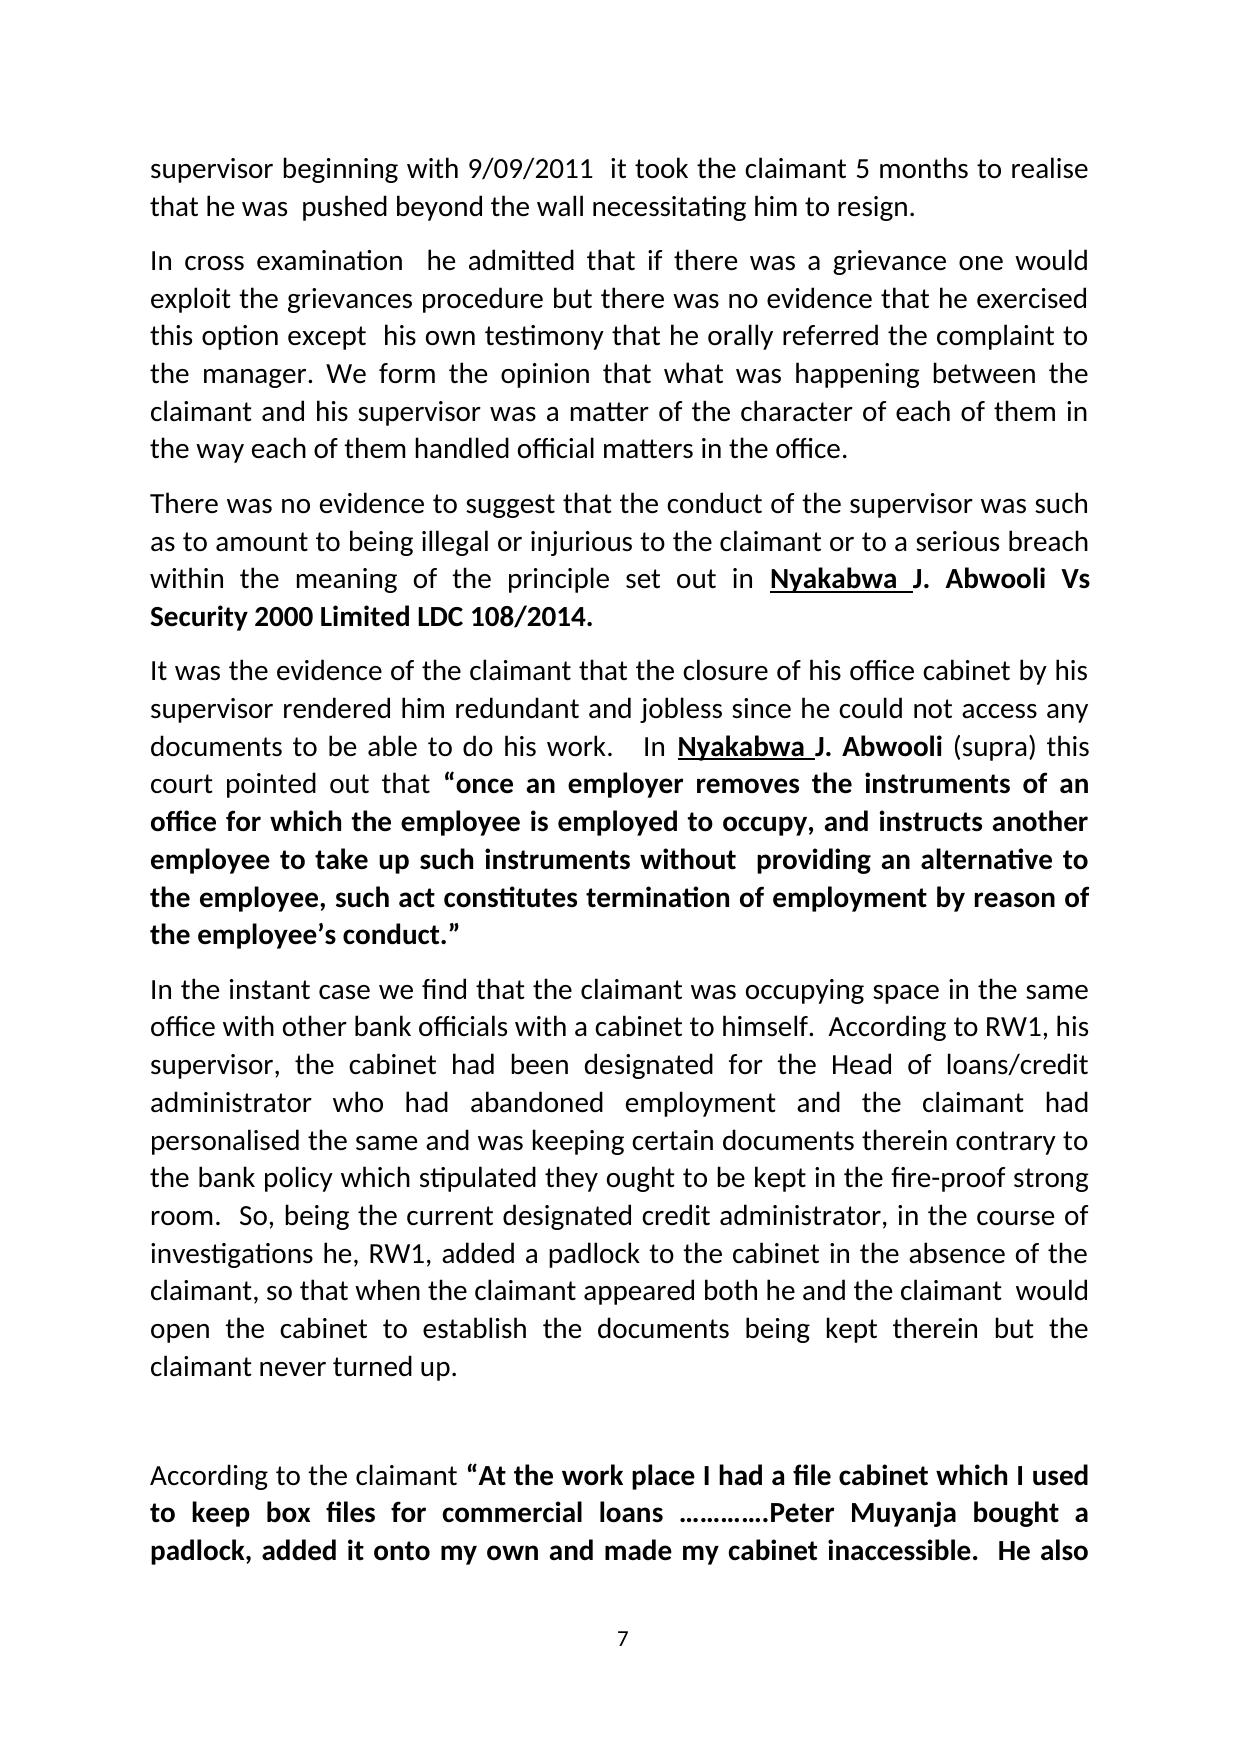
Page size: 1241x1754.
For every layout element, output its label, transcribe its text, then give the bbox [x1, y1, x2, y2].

text There was no evidence to suggest that the conduct of the supervisor was such as to amount to being illegal or injurious to the claimant or to a serious breach within the meaning of the principle set out in Nyakabwa J. Abwooli Vs Security 2000 Limited LDC 108/2014. [150, 485, 1090, 634]
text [150, 1457, 1090, 1568]
text In cross examination he admitted that if there was a grievance one would exploit the grievances procedure but there was no evidence that he exercised this option except his own testimony that he orally referred the complaint to the manager. We form the opinion that what was happening between the claimant and his supervisor was a matter of the character of each of them in the way each of them handled official matters in the office. [150, 242, 1090, 466]
text It was the evidence of the claimant that the closure of his office cabinet by his supervisor rendered him redundant and jobless since he could not access any documents to be able to do his work. In Nyakabwa J. Abwooli (supra) this court pointed out that “once an employer removes the instruments of an office for which the employee is employed to occupy, and instructs another employee to take up such instruments without providing an alternative to the employee, such act constitutes termination of employment by reason of the employee’s conduct.” [150, 652, 1090, 952]
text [150, 150, 1090, 223]
text In the instant case we find that the claimant was occupying space in the same office with other bank officials with a cabinet to himself. According to RW1, his supervisor, the cabinet had been designated for the Head of loans/credit administrator who had abandoned employment and the claimant had personalised the same and was keeping certain documents therein contrary to the bank policy which stipulated they ought to be kept in the fire-proof strong room. So, being the current designated credit administrator, in the course of investigations he, RW1, added a padlock to the cabinet in the absence of the claimant, so that when the claimant appeared both he and the claimant would open the cabinet to establish the documents being kept therein but the claimant never turned up. [150, 971, 1090, 1383]
